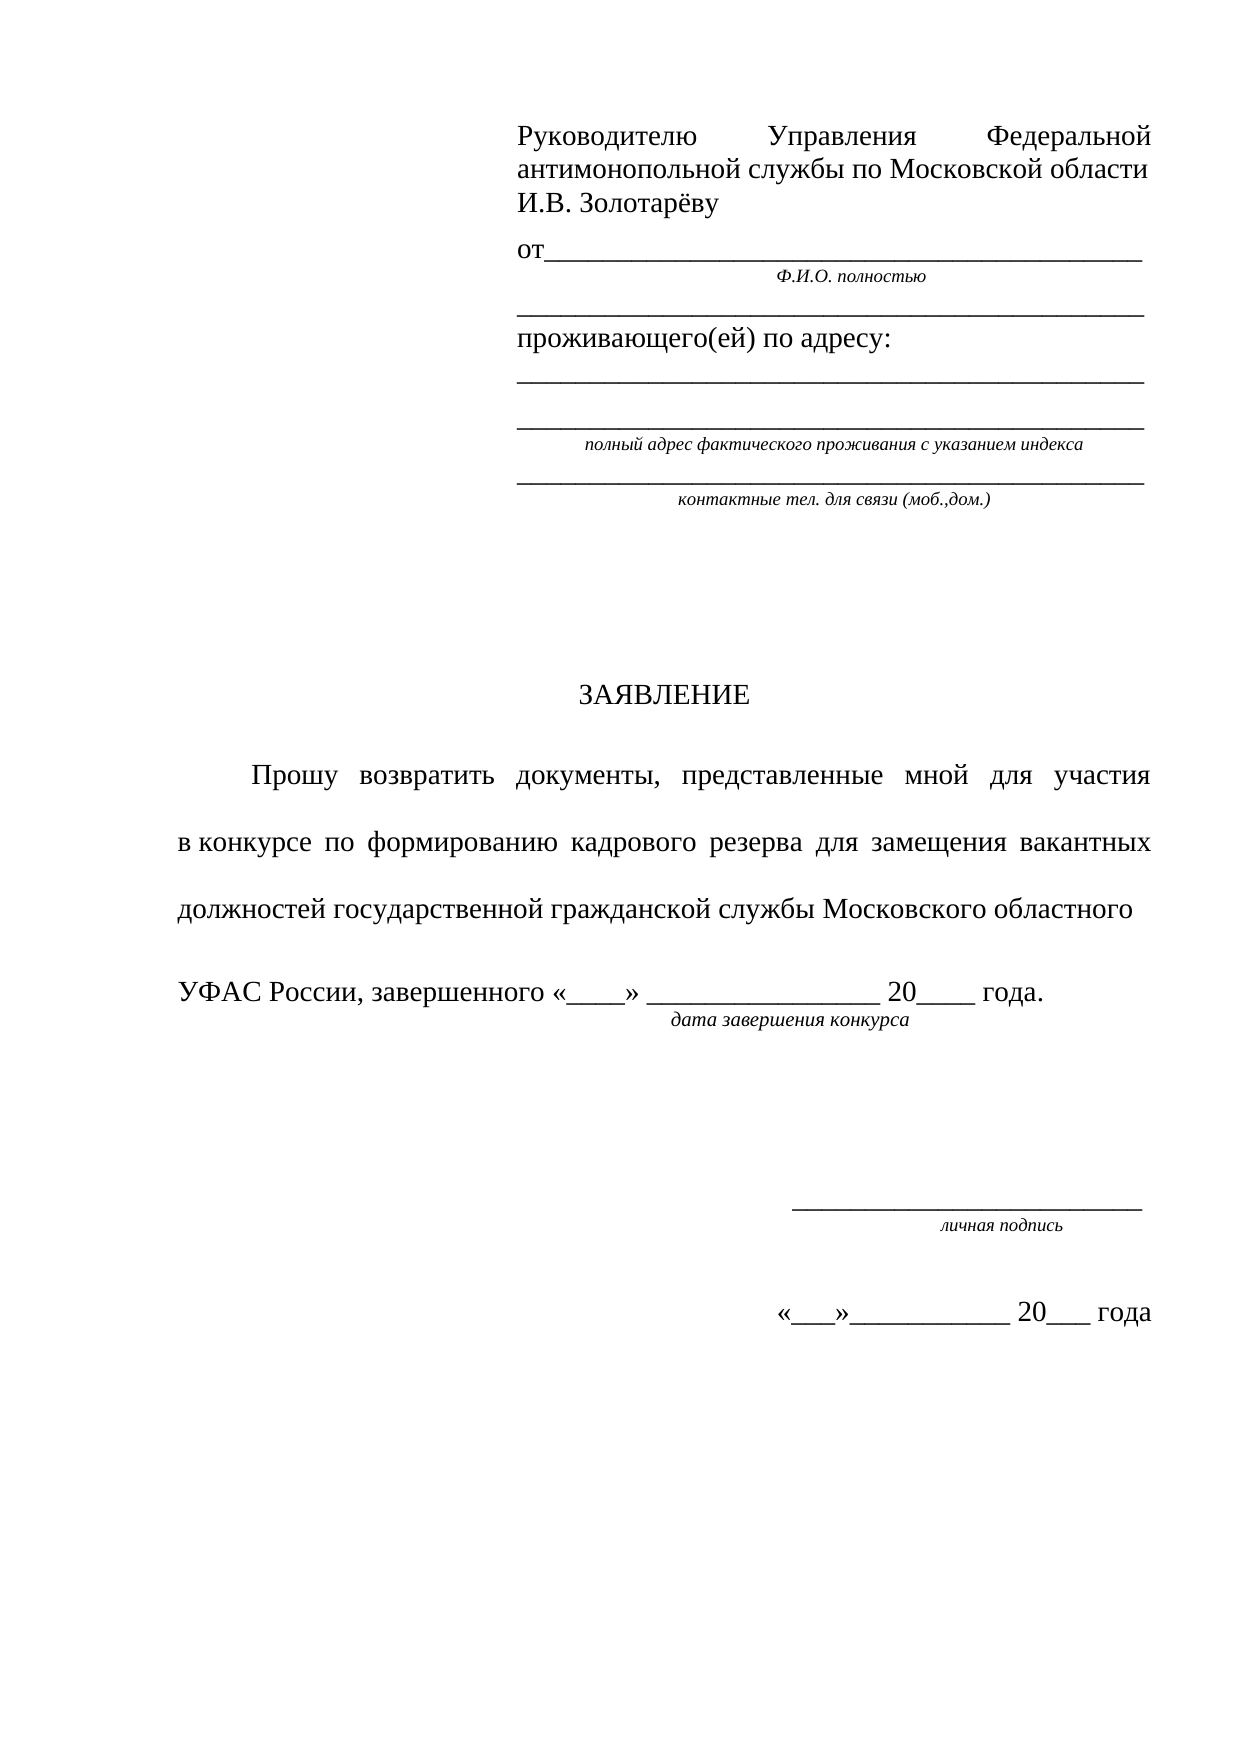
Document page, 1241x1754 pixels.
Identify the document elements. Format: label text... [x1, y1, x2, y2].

table_cell ЗАЯВЛЕНИЕ [166, 577, 1163, 728]
table_header Руководителю Управления Федеральной антимонопольной службы по Московской области И.В. Золотарёву от_________________________________________ Ф.И.О. полностью ___________________________________________ проживающего(ей) по адресу: ___________________________________________ ___________________________________________ полный адрес фактического проживания с указанием индекса ___________________________________________ контактные тел. для связи (моб.,дом.) [166, 118, 1163, 577]
table_cell дата завершения конкурса [166, 1008, 1163, 1093]
table_cell ________________________ личная подпись «___»___________ 20___ года [166, 1093, 1163, 1428]
table_cell УФАС России, завершенного «____» ________________ 20____ года. [166, 974, 1163, 1007]
table_cell Прошу возвратить документы, представленные мной для участия в конкурсе по формированию кадрового резерва для замещения вакантных должностей государственной гражданской службы Московского областного [166, 728, 1163, 974]
